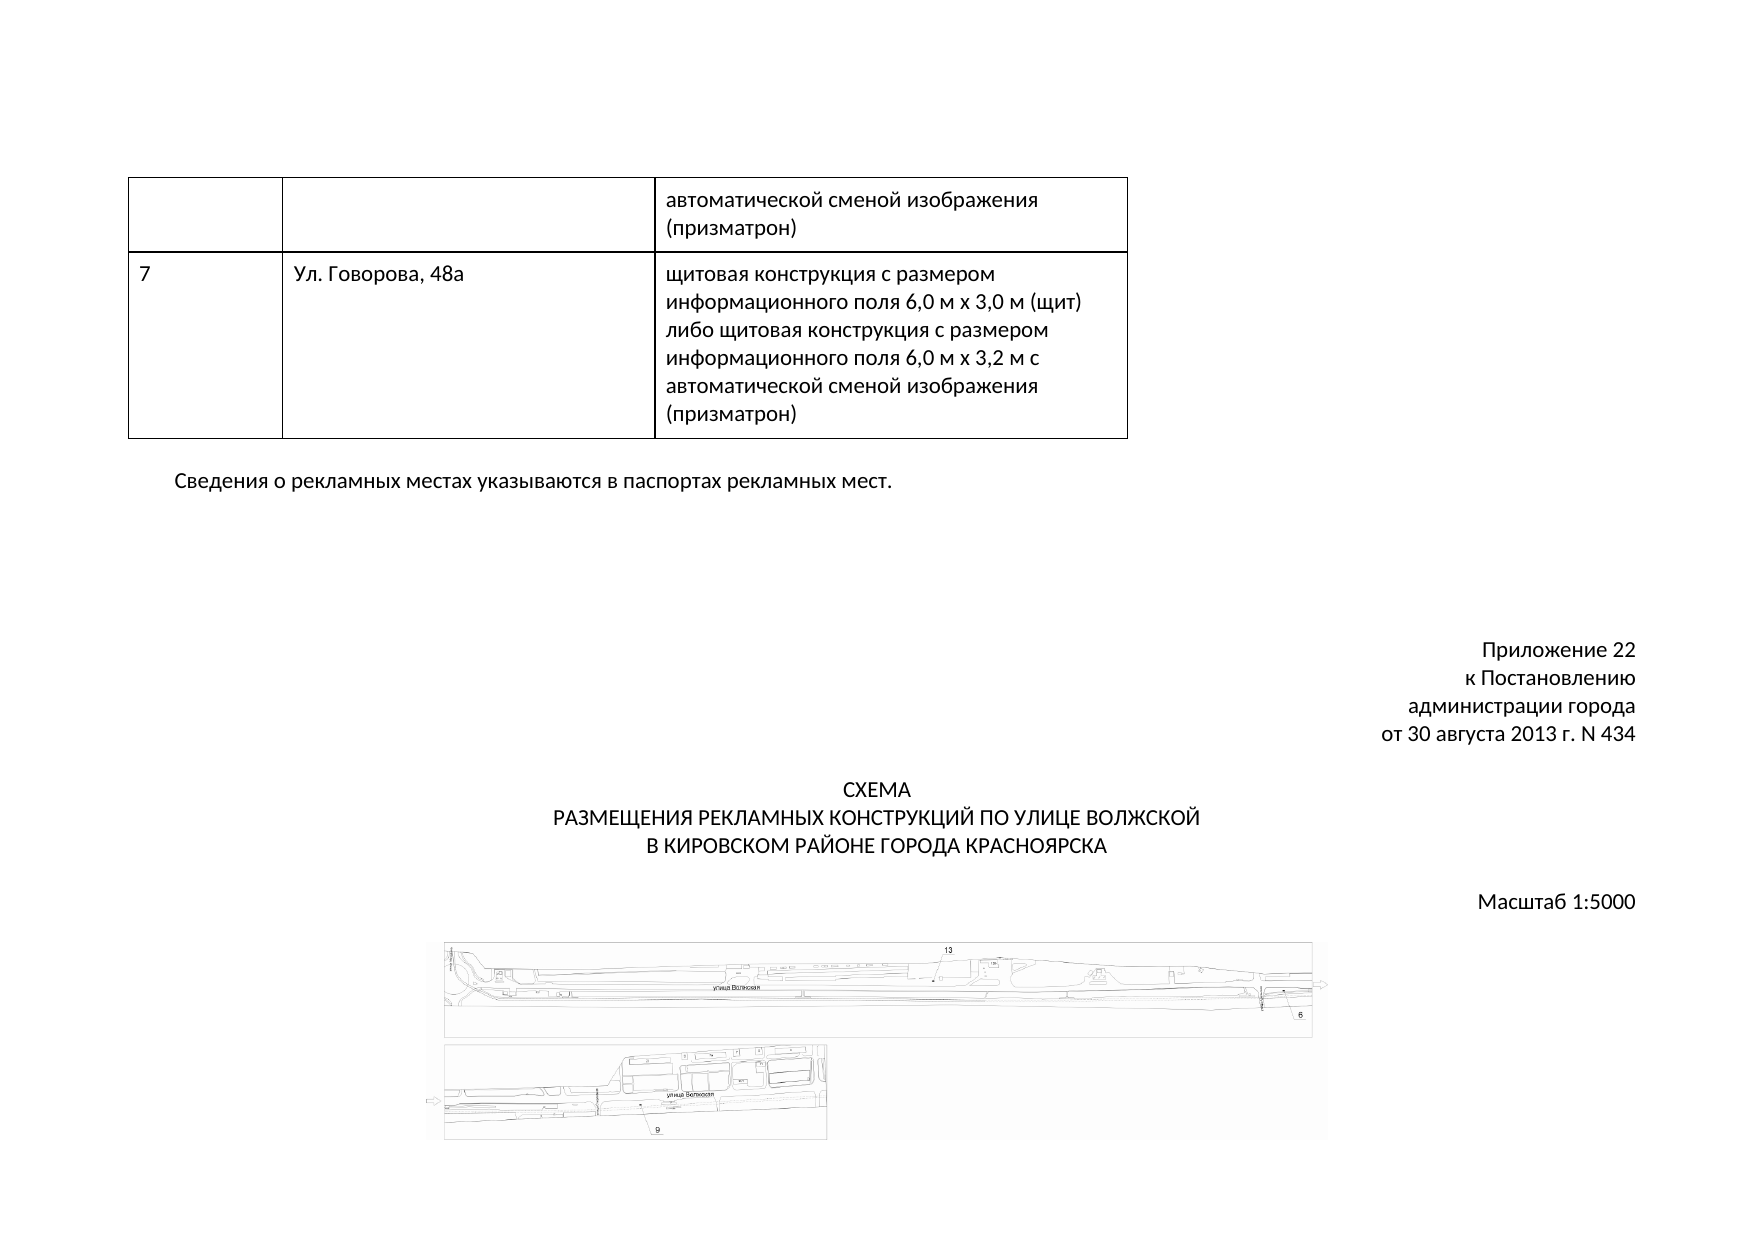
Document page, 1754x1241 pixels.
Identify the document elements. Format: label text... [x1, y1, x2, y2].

text РАЗМЕЩЕНИЯ РЕКЛАМНЫХ КОНСТРУКЦИЙ ПО УЛИЦЕ ВОЛЖСКОЙ [118, 803, 1636, 831]
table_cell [283, 178, 654, 251]
text к Постановлению [118, 663, 1636, 691]
text В КИРОВСКОМ РАЙОНЕ ГОРОДА КРАСНОЯРСКА [118, 831, 1636, 859]
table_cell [656, 178, 1127, 251]
text от 30 августа 2013 г. N 434 [118, 719, 1636, 747]
table_cell Ул. Говорова, 48а [283, 253, 654, 438]
table_cell 7 [129, 253, 282, 438]
text Масштаб 1:5000 [118, 887, 1636, 915]
table_cell 6 [129, 178, 282, 251]
text Приложение 22 [118, 635, 1636, 663]
text СХЕМА [118, 775, 1636, 803]
text Сведения о рекламных местах указываются в паспортах рекламных мест. [118, 467, 1636, 495]
picture [426, 942, 1328, 1140]
text администрации города [118, 691, 1636, 719]
